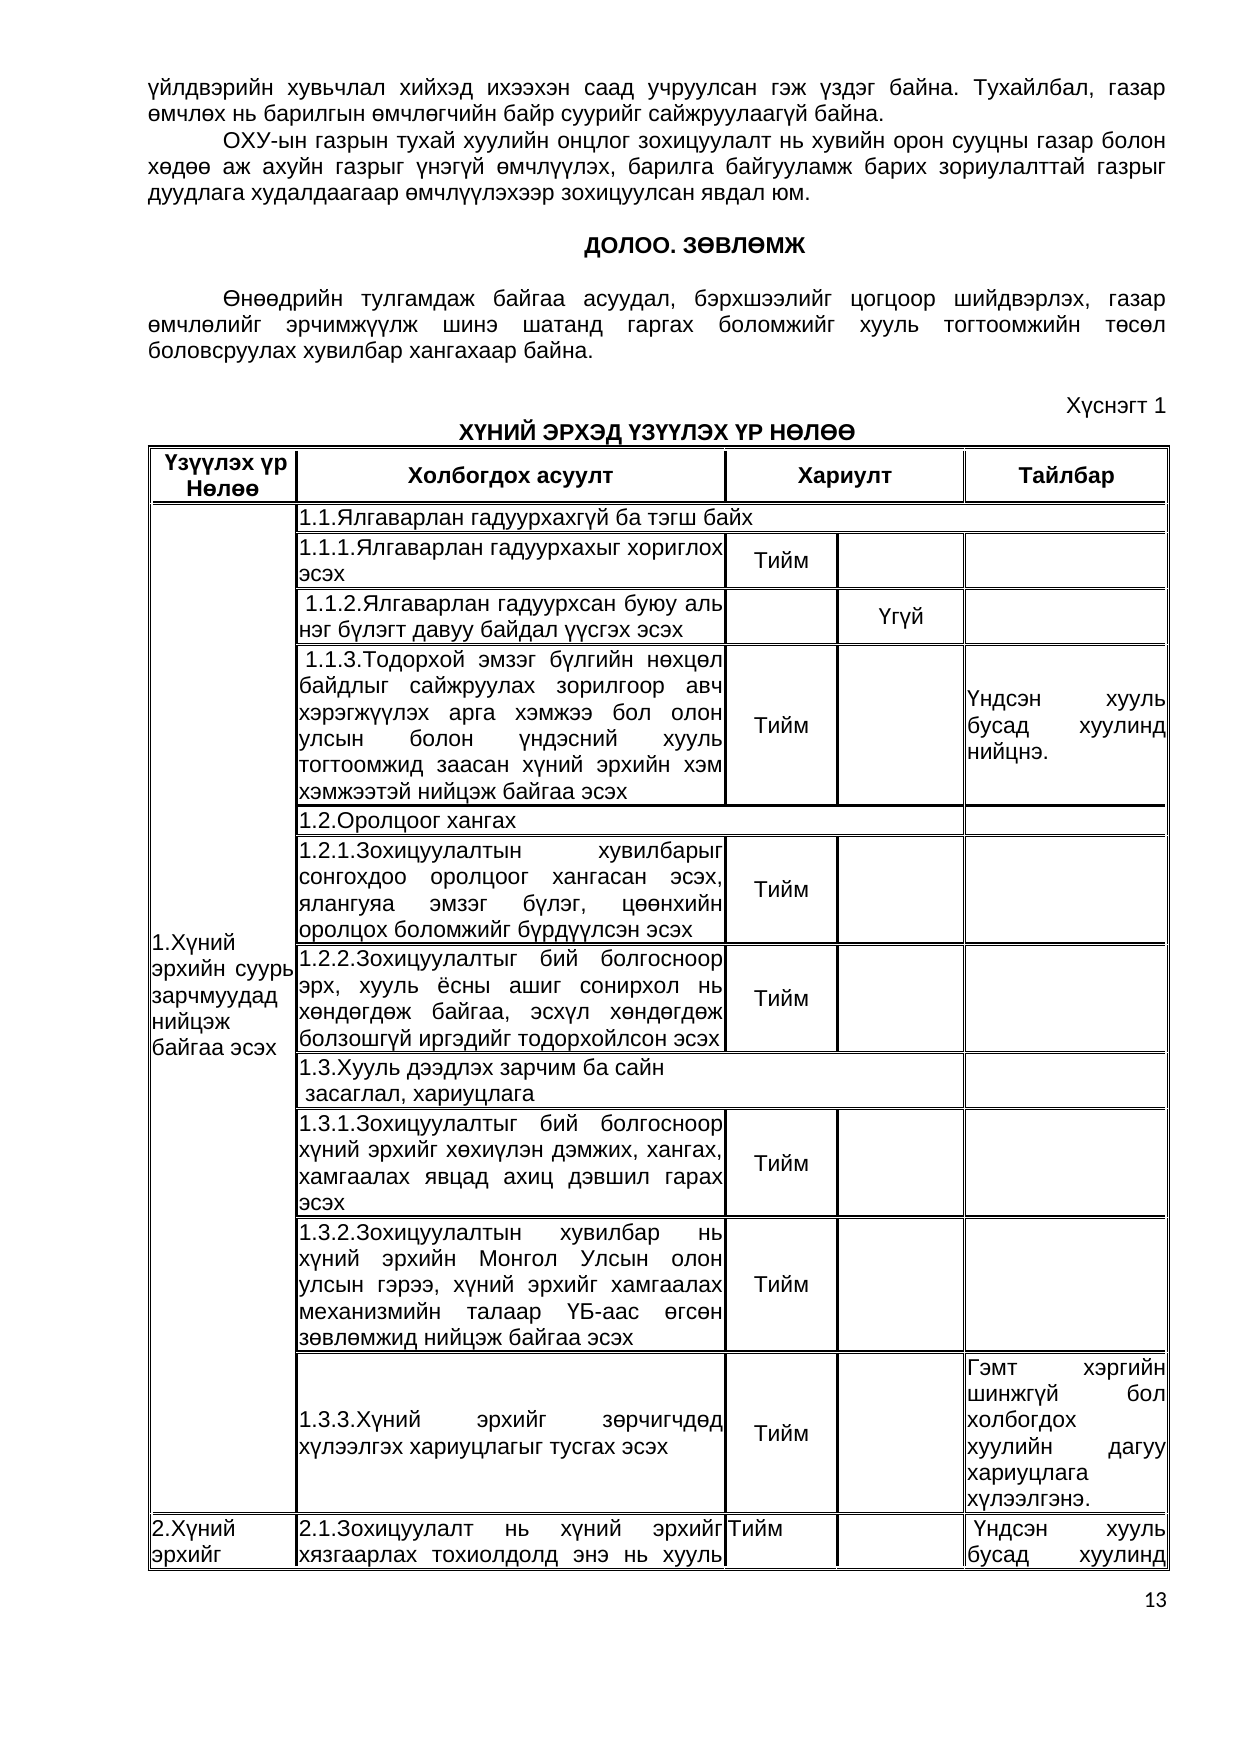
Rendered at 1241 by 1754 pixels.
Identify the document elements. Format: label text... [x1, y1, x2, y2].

table_cell [965, 531, 1168, 587]
table_cell [966, 804, 1167, 833]
table_header Үзүүлэх үр Нөлөө [151, 449, 296, 501]
table_cell Тийм [727, 1110, 836, 1215]
table_cell 1.2.1.Зохицуулалтын хувилбарыг сонгохдоо оролцоог хангасан эсэх, ялангуяа эмзэг бүлэг, цөөнхийн оролцох боломжийг бүрдүүлсэн эсэх [298, 837, 724, 942]
table_cell Тийм [727, 837, 836, 942]
table_cell 1.3.1.Зохицуулалтыг бий болгосноор хүний эрхийг хөхиүлэн дэмжих, хангах, хамгаалах явцад ахиц дэвшил гарах эсэх [298, 1110, 724, 1215]
table_cell Тийм [727, 1354, 836, 1512]
table_cell [966, 834, 1167, 942]
text ДОЛОО. ЗӨВЛӨМЖ [148, 232, 1167, 258]
table_header Тайлбар [965, 449, 1167, 501]
table_cell [965, 1107, 1168, 1215]
table_cell [727, 590, 836, 643]
text ХҮНИЙ ЭРХЭД ҮЗҮҮЛЭХ ҮР НӨЛӨӨ [148, 419, 1167, 445]
table_cell [966, 942, 1167, 1051]
table_cell Үгүй [839, 590, 963, 643]
table_cell 1.3.2.Зохицуулалтын хувилбар нь хүний эрхийн Монгол Улсын олон улсын гэрээ, хүний эрхийг хамгаалах механизмийн талаар ҮБ-аас өгсөн зөвлөмжид нийцэж байгаа эсэх [298, 1219, 724, 1350]
table_cell [839, 646, 963, 804]
text Хүснэгт 1 [148, 392, 1167, 419]
table_cell [839, 1354, 963, 1512]
table_cell [965, 587, 1168, 643]
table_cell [296, 1515, 725, 1568]
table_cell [965, 1512, 1168, 1568]
table_cell [839, 946, 963, 1051]
table_cell [839, 1110, 963, 1215]
table_cell 1.Хүний эрхийн суурь зарчмуудад нийцэж байгаа эсэх [151, 501, 295, 1512]
text ОХУ-ын газрын тухай хуулийн онцлог зохицуулалт нь хувийн орон сууцны газар болон хөдөө аж ахуйн газрыг үнэгүй өмчлүүлэх, барилга байгууламж барих зориулалттай газрыг дуудлага худалдаагаар өмчлүүлэхээр зохицуулсан явдал юм. [148, 127, 1167, 206]
table_cell 1.3.3.Хүний эрхийг зөрчигчдөд хүлээлгэх хариуцлагыг тусгах эсэх [298, 1354, 724, 1512]
table_cell [839, 1219, 963, 1350]
table_header Холбогдох асуулт [296, 447, 725, 501]
table_cell [965, 1051, 1168, 1107]
table_cell [839, 837, 963, 942]
table_cell Тийм [727, 946, 836, 1051]
table_cell 1.1.2.Ялгаварлан гадуурхсан буюу аль нэг бүлэгт давуу байдал үүсгэх эсэх [298, 590, 724, 643]
table_cell Тийм [725, 1515, 837, 1568]
table_cell 1.2.2.Зохицуулалтыг бий болгосноор эрх, хууль ёсны ашиг сонирхол нь хөндөгдөж байгаа, эсхүл хөндөгдөж болзошгүй иргэдийг тодорхойлсон эсэх [298, 946, 724, 1051]
table_cell [837, 1515, 964, 1568]
table_cell 1.2.Оролцоог хангах [298, 807, 963, 833]
table_header Хариулт [725, 449, 964, 501]
table_cell Гэмт хэргийн шинжгүй бол холбогдох хуулийн дагуу хариуцлага хүлээлгэнэ. [966, 1350, 1167, 1512]
table_cell [839, 534, 963, 587]
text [148, 74, 1167, 127]
table_cell Тийм [727, 1219, 836, 1350]
table_cell 1.1.1.Ялгаварлан гадуурхахыг хориглох эсэх [298, 534, 724, 587]
table_cell Тийм [727, 534, 836, 587]
table_cell Үндсэн хууль бусад хуулинд нийцнэ. [965, 643, 1168, 804]
table_cell [966, 1215, 1167, 1350]
table_cell 1.1.Ялгаварлан гадуурхахгүй ба тэгш байх [298, 501, 1167, 531]
table_cell 1.1.3.Тодорхой эмзэг бүлгийн нөхцөл байдлыг сайжруулах зорилгоор авч хэрэгжүүлэх арга хэмжээ бол олон улсын болон үндэсний хууль тогтоомжид заасан хүний эрхийн хэм хэмжээтэй нийцэж байгаа эсэх [298, 646, 724, 804]
table_cell Тийм [727, 646, 836, 804]
table_cell 1.3.Хууль дээдлэх зарчим ба сайн засаглал, хариуцлага [298, 1054, 963, 1107]
text Өнөөдрийн тулгамдаж байгаа асуудал, бэрхшээлийг цогцоор шийдвэрлэх, газар өмчлөлийг эрчимжүүлж шинэ шатанд гаргах боломжийг хууль тогтоомжийн төсөл боловсруулах хувилбар хангахаар байна. [148, 285, 1167, 364]
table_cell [149, 1512, 296, 1568]
